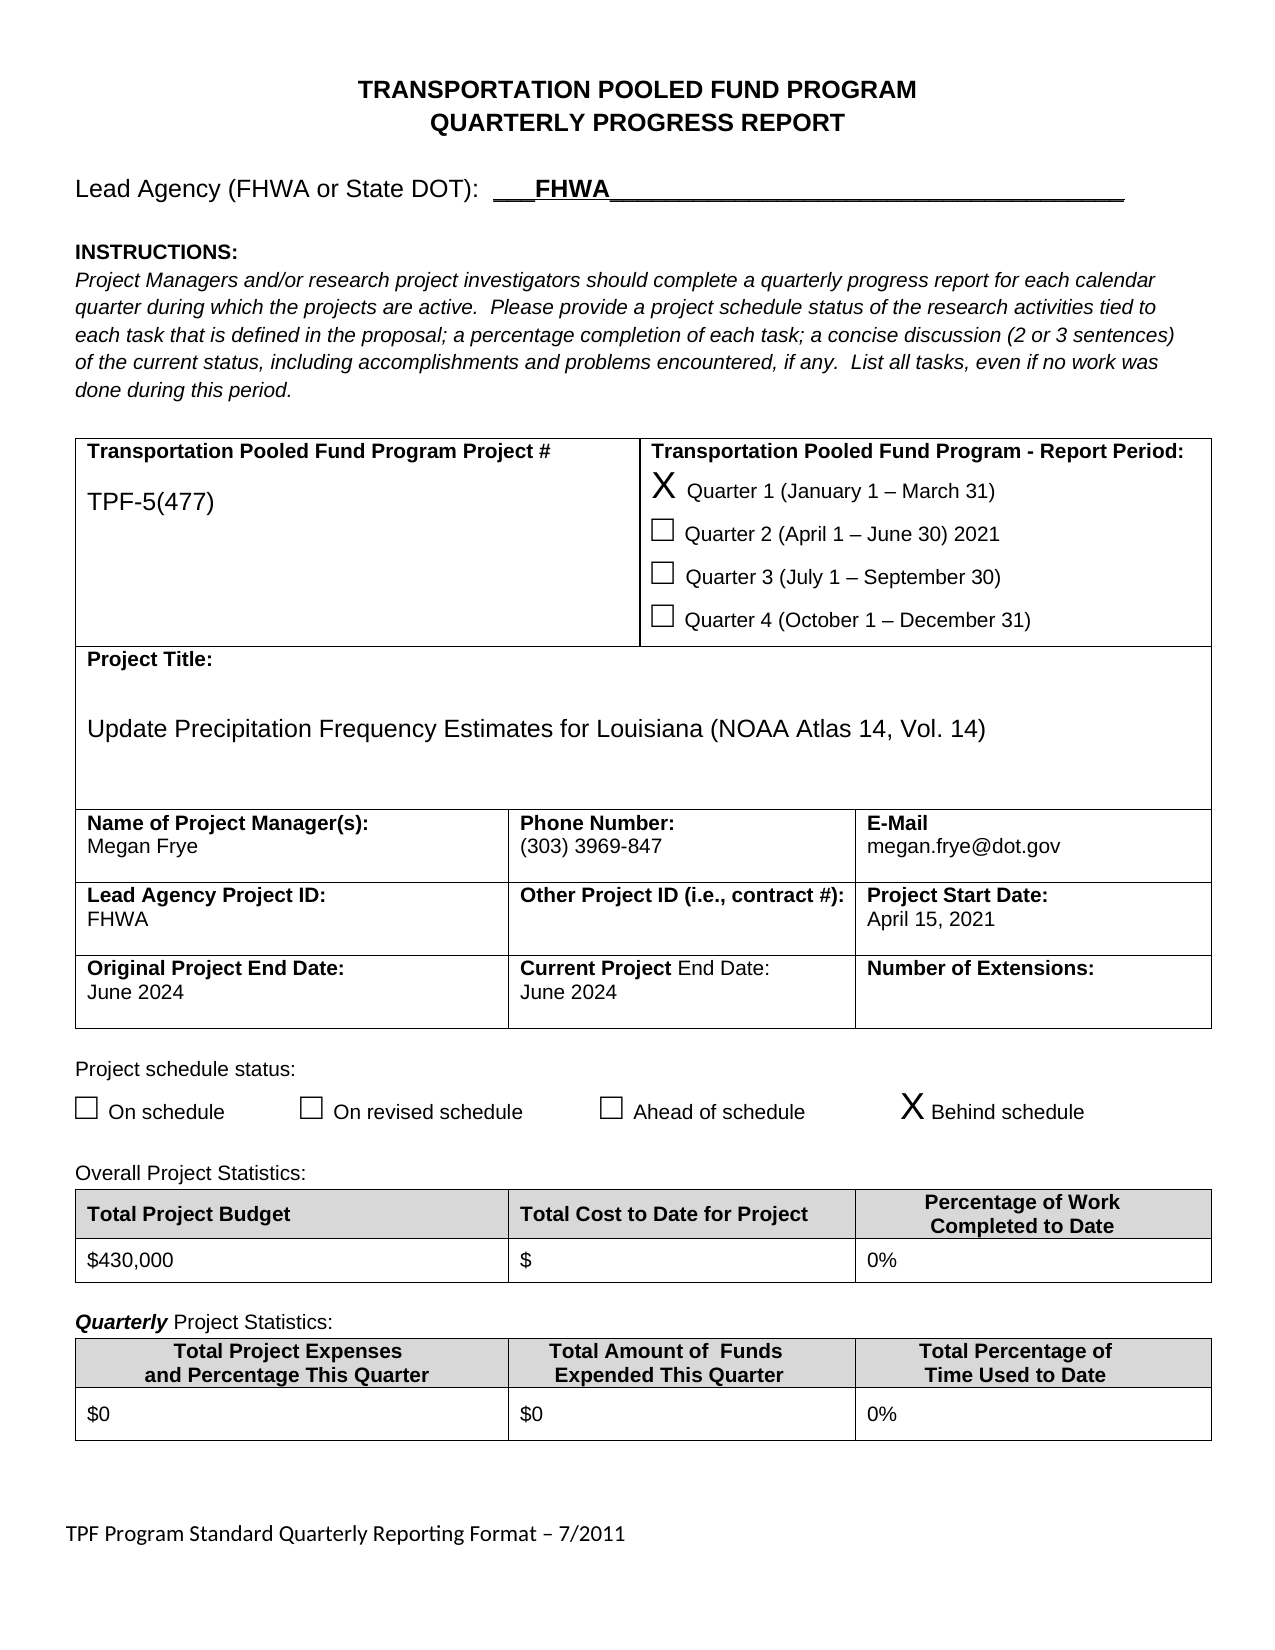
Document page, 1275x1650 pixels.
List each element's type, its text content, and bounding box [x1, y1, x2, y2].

text □ On schedule □ On revised schedule □ Ahead of schedule X Behind schedule [75, 1084, 1200, 1127]
table_cell 0% [856, 1239, 1211, 1282]
text Overall Project Statistics: [75, 1161, 1200, 1185]
table_header Total Percentage of Time Used to Date [856, 1339, 1211, 1387]
table_cell Phone Number: (303) 3969-847 [509, 810, 855, 882]
table_header Total Project Budget [76, 1190, 508, 1238]
text Project Managers and/or research project investigators should complete a quarterly progress report for each calendar quarter during which the projects are active. Please provide a project schedule status of the research activities tied to each task that is defined in the proposal; a percentage completion of each task; a concise discussion (2 or 3 sentences) of the current status, including accomplishments and problems encountered, if any. List all tasks, even if no work was done during this period. [75, 268, 1200, 402]
table_cell $430,000 [76, 1239, 508, 1282]
table_cell $0 [76, 1388, 508, 1440]
table_cell 0% [856, 1388, 1211, 1440]
text INSTRUCTIONS: [75, 240, 1200, 264]
table_cell Other Project ID (i.e., contract #): [509, 883, 855, 955]
table_cell Current Project End Date: June 2024 [509, 956, 855, 1028]
table_header Percentage of Work Completed to Date [856, 1190, 1211, 1238]
table_cell Name of Project Manager(s): Megan Frye [76, 810, 508, 882]
table_header Transportation Pooled Fund Program Project # TPF-5(477) [76, 439, 639, 646]
table_cell $0 [509, 1388, 855, 1440]
table_cell E-Mail megan.frye@dot.gov [856, 810, 1211, 882]
table_cell Project Start Date: April 15, 2021 [856, 883, 1211, 955]
text Quarterly Project Statistics: [75, 1310, 1200, 1334]
table_cell Lead Agency Project ID: FHWA [76, 883, 508, 955]
table_header Total Cost to Date for Project [509, 1190, 855, 1238]
table_cell Project Title: Update Precipitation Frequency Estimates for Louisiana (NOAA Atlas 14, Vol. 14) [76, 647, 1211, 809]
table_header Total Project Expenses and Percentage This Quarter [76, 1339, 508, 1387]
text Project schedule status: [75, 1057, 1200, 1081]
table_header Total Amount of Funds Expended This Quarter [509, 1339, 855, 1387]
text Lead Agency (FHWA or State DOT): ___FHWA_____________________________________ [75, 174, 1200, 203]
table_header Transportation Pooled Fund Program - Report Period: X Quarter 1 (January 1 – March 31) □ Quarter 2 (April 1 – June 30) 2021 □ Quarter 3 (July 1 – September 30) □ Quarter 4 (October 1 – December 31) [641, 439, 1211, 646]
table_cell Number of Extensions: [856, 956, 1211, 1028]
table_cell $ [509, 1239, 855, 1282]
text TRANSPORTATION POOLED FUND PROGRAM [150, 75, 1125, 104]
table_cell Original Project End Date: June 2024 [76, 956, 508, 1028]
text QUARTERLY PROGRESS REPORT [150, 108, 1125, 137]
